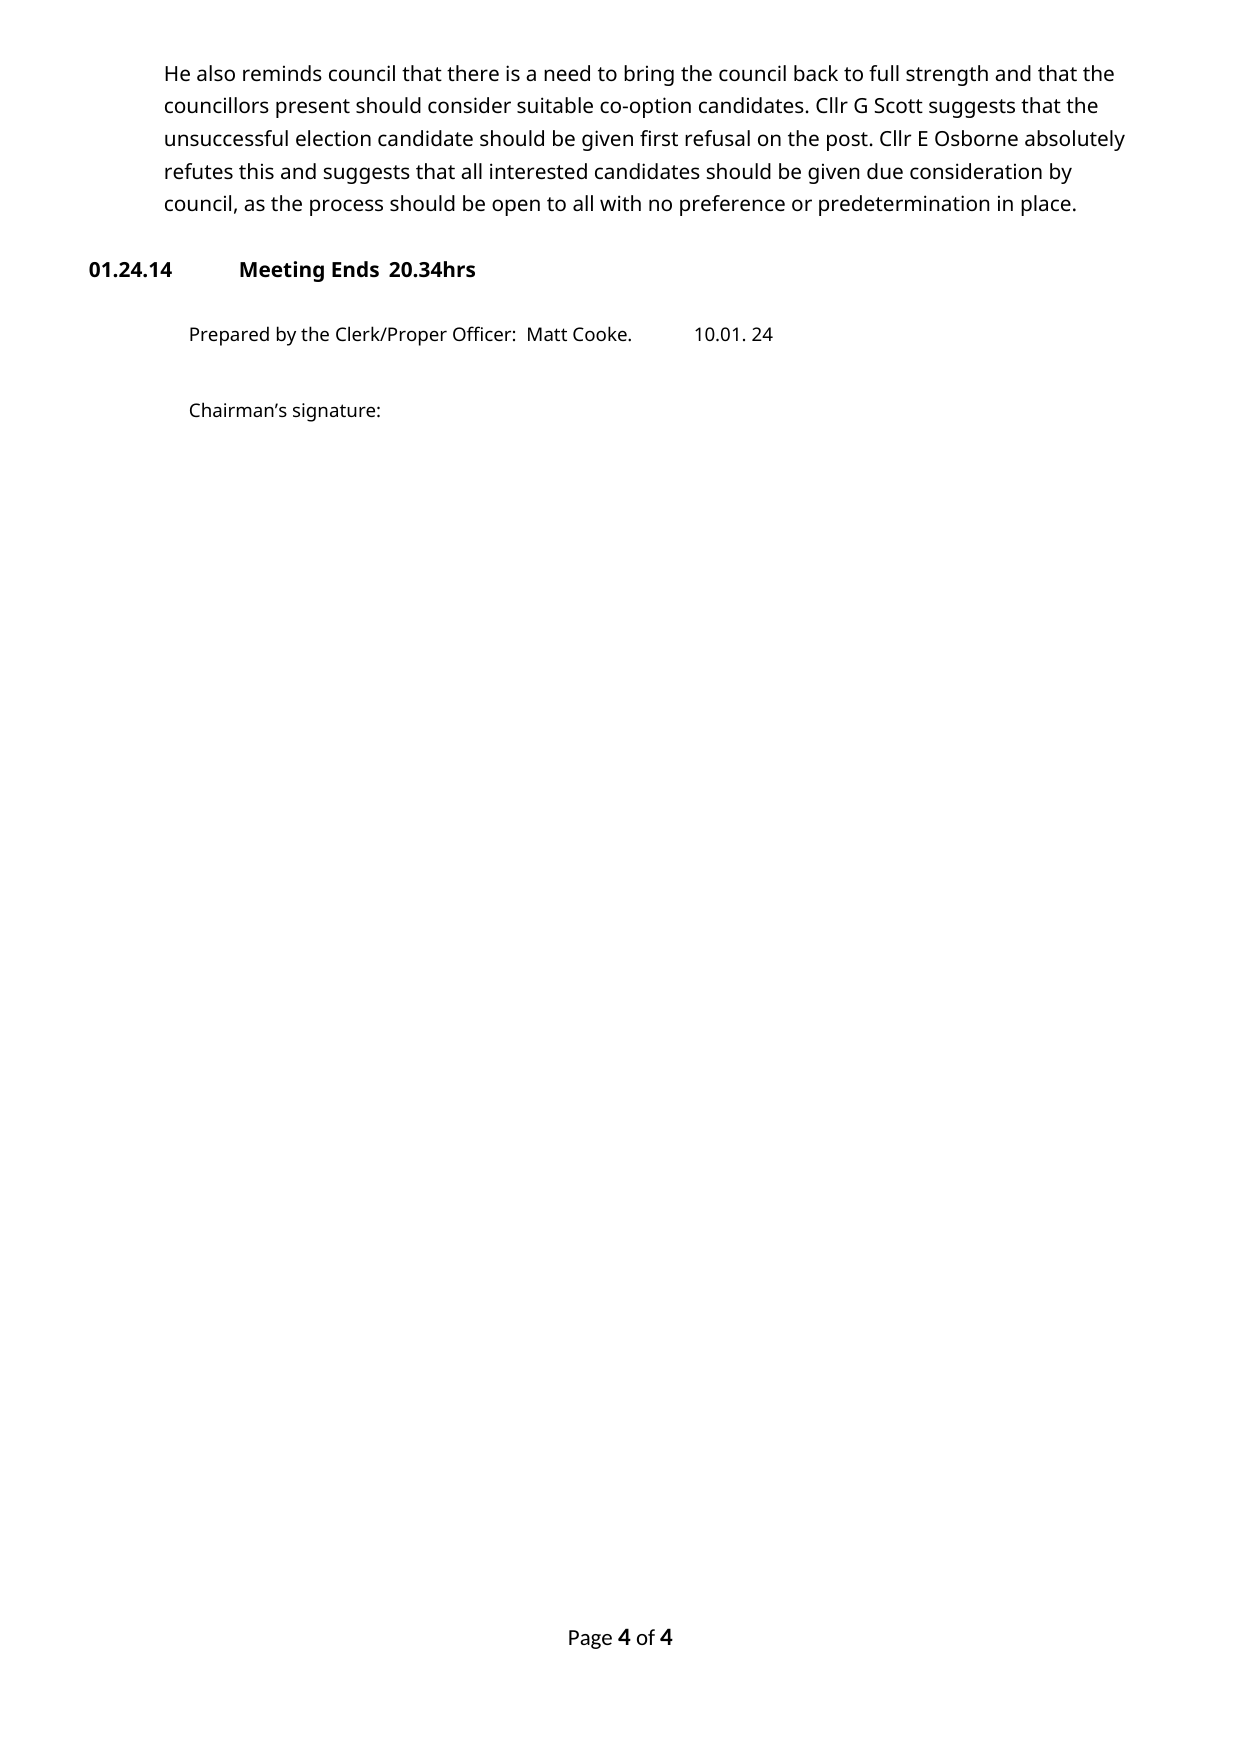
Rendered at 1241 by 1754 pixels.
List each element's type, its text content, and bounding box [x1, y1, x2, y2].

text He also reminds council that there is a need to bring the council back to full strength and that the councillors present should consider suitable co-option candidates. Cllr G Scott suggests that the unsuccessful election candidate should be given first refusal on the post. Cllr E Osborne absolutely refutes this and suggests that all interested candidates should be given due consideration by council, as the process should be open to all with no preference or predetermination in place. [164, 59, 1152, 218]
list Chairman’s signature: [189, 398, 1152, 423]
list Prepared by the Clerk/Proper Officer: Matt Cooke. 10.01. 24 [189, 321, 1152, 347]
list Meeting Ends 20.34hrs [89, 253, 1152, 284]
